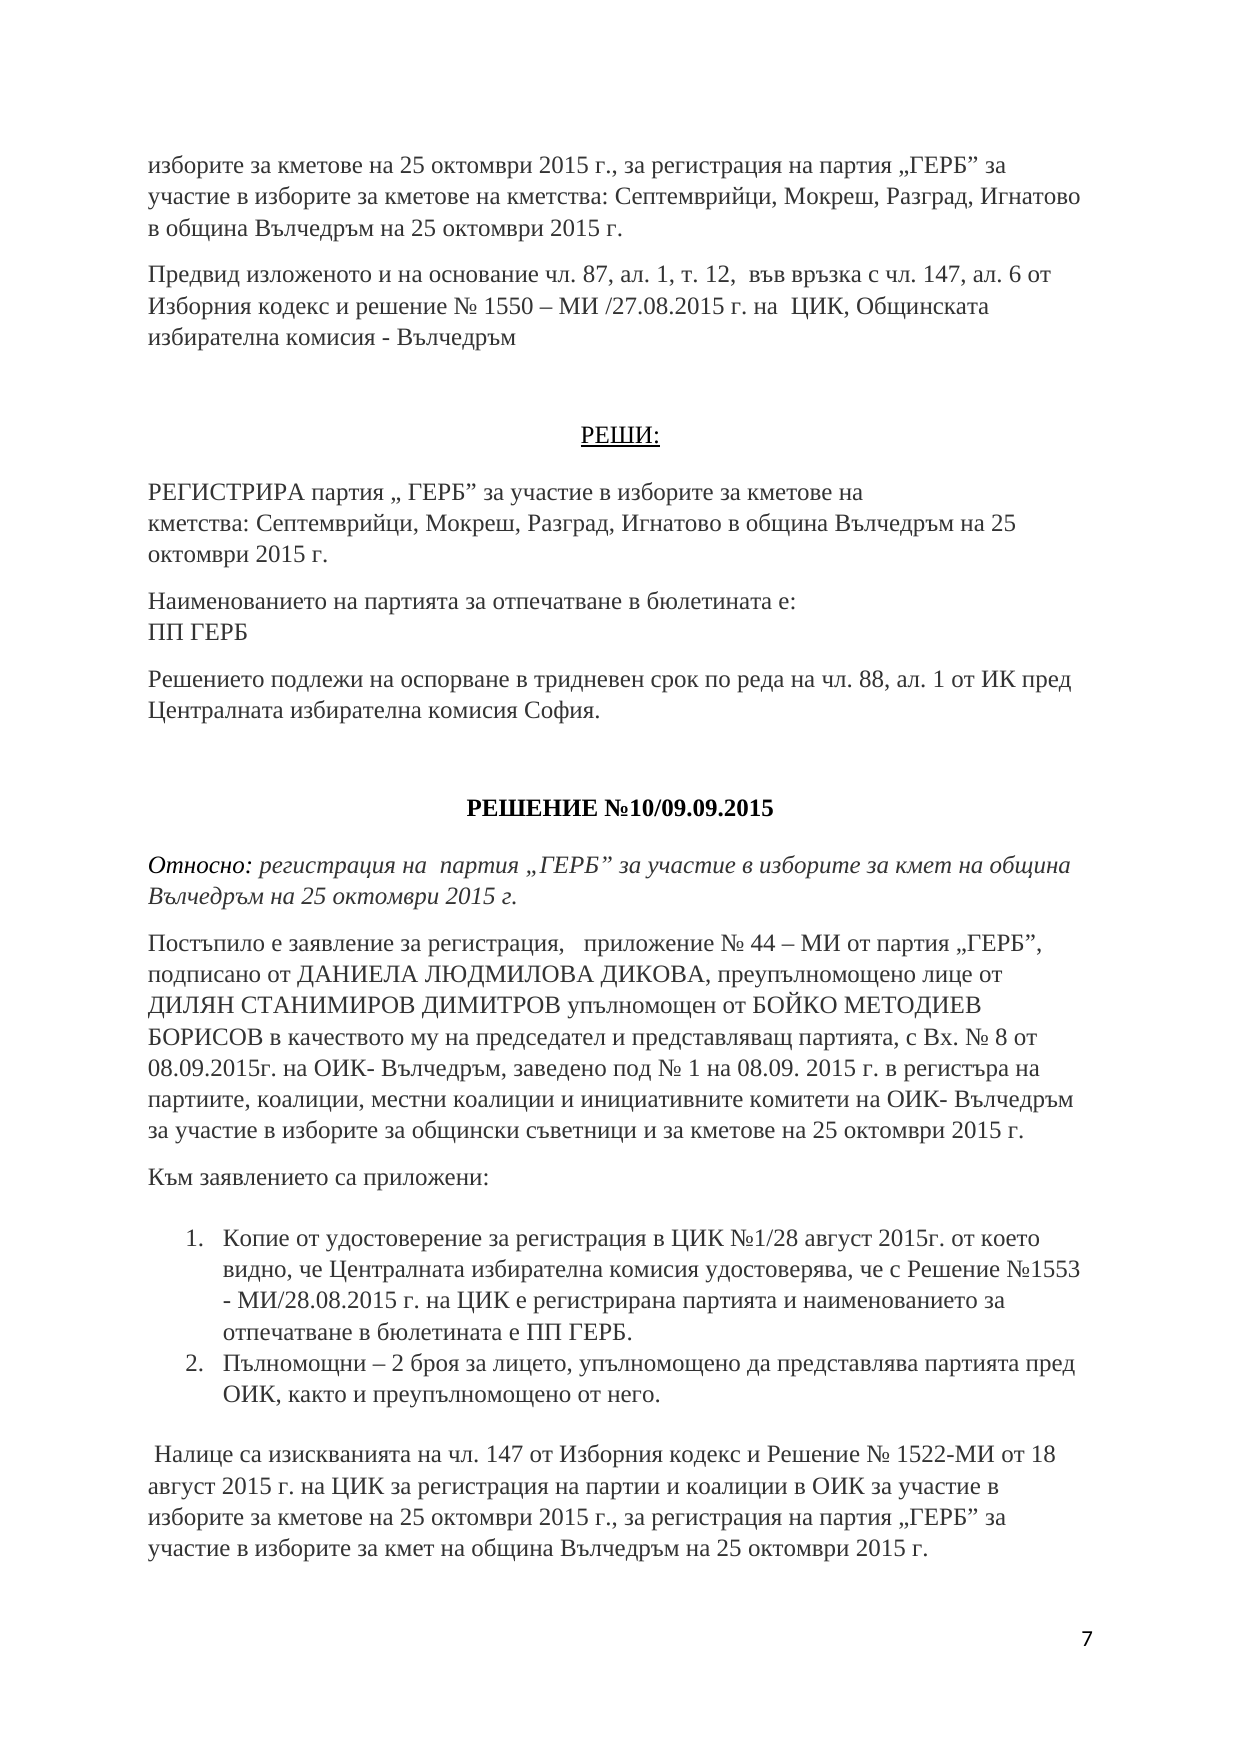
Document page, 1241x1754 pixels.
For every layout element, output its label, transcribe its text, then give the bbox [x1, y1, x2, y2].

text РЕШИ: [148, 420, 1093, 449]
text Постъпило е заявление за регистрация, приложение № 44 – МИ от партия „ГЕРБ”, подписано от ДАНИЕЛА ЛЮДМИЛОВА ДИКОВА, преупълномощено лице от ДИЛЯН СТАНИМИРОВ ДИМИТРОВ упълномощен от БОЙКО МЕТОДИЕВ БОРИСОВ в качеството му на председател и представляващ партията, с Вх. № 8 от 08.09.2015г. на ОИК- Вълчедръм, заведено под № 1 на 08.09. 2015 г. в регистъра на партиите, коалиции, местни коалиции и инициативните комитети на ОИК- Вълчедръм за участие в изборите за общински съветници и за кметове на 25 октомври 2015 г. [148, 926, 1093, 1144]
text РЕШЕНИЕ №10/09.09.2015 [148, 793, 1093, 822]
text Относно: регистрация на партия „ГЕРБ” за участие в изборите за кмет на община Вълчедръм на 25 октомври 2015 г. [148, 847, 1093, 910]
list Пълномощни – 2 броя за лицето, упълномощено да представлява партията пред ОИК, както и преупълномощено от него. [185, 1345, 1093, 1408]
text РЕГИСТРИРА партия „ ГЕРБ” за участие в изборите за кметове на кметства: Септемврийци, Мокреш, Разград, Игнатово в община Вълчедръм на 25 октомври 2015 г. [148, 474, 1093, 568]
list Копие от удостоверение за регистрация в ЦИК №1/28 август 2015г. от което видно, че Централната избирателна комисия удостоверява, че с Решение №1553 - МИ/28.08.2015 г. на ЦИК е регистрирана партията и наименованието за отпечатване в бюлетината е ПП ГЕРБ. [185, 1220, 1093, 1345]
text Към заявлението са приложени: [148, 1160, 1093, 1191]
text Решението подлежи на оспорване в тридневен срок по реда на чл. 88, ал. 1 от ИК пред Централната избирателна комисия София. [148, 662, 1093, 724]
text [148, 148, 1093, 241]
text Наименованието на партията за отпечатване в бюлетината е: ПП ГЕРБ [148, 583, 1093, 646]
text Налице са изискванията на чл. 147 от Изборния кодекс и Решение № 1522-МИ от 18 август 2015 г. на ЦИК за регистрация на партии и коалиции в ОИК за участие в изборите за кметове на 25 октомври 2015 г., за регистрация на партия „ГЕРБ” за участие в изборите за кмет на община Вълчедръм на 25 октомври 2015 г. [148, 1437, 1093, 1562]
text Предвид изложеното и на основание чл. 87, ал. 1, т. 12, във връзка с чл. 147, ал. 6 от Изборния кодекс и решение № 1550 – МИ /27.08.2015 г. на ЦИК, Общинската избирателна комисия - Вълчедръм [148, 257, 1093, 351]
